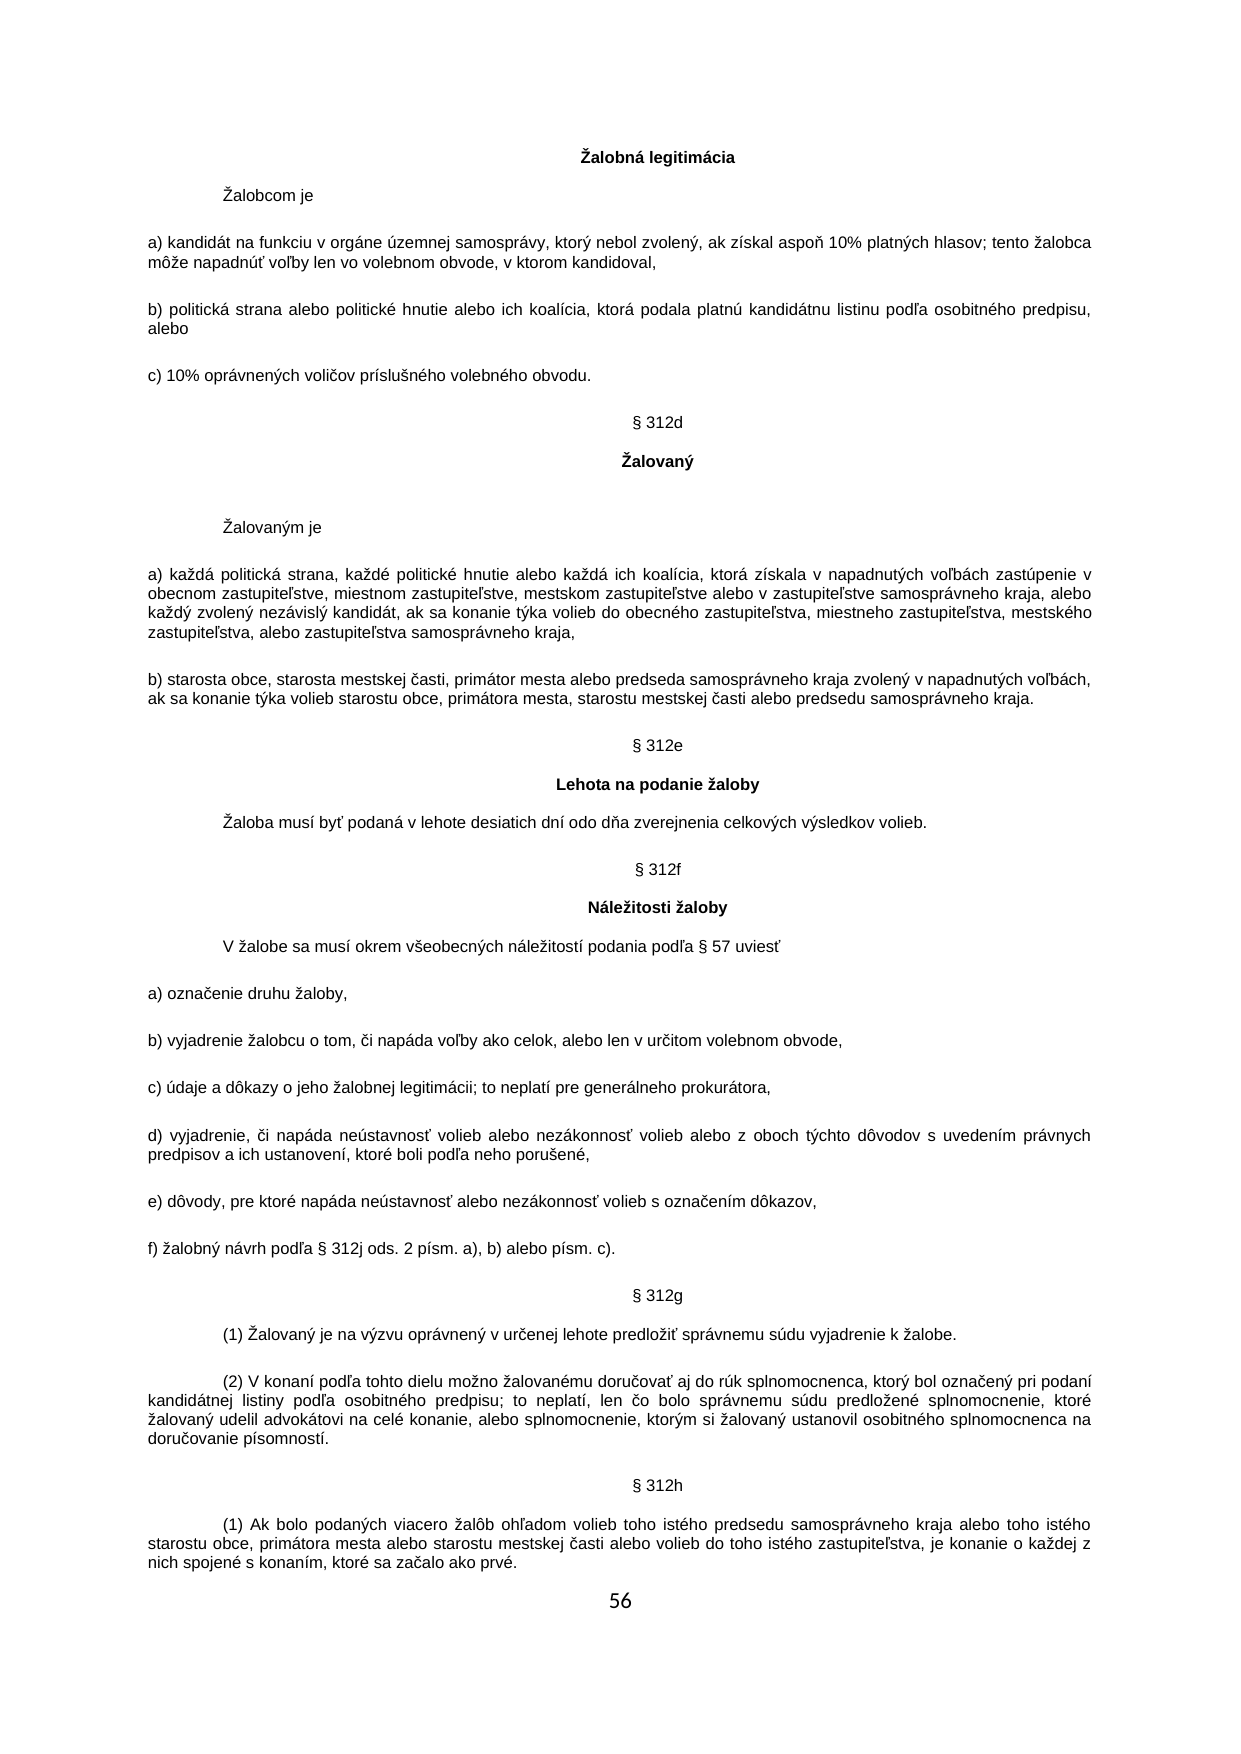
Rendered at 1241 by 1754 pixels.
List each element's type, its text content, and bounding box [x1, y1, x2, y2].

text a) každá politická strana, každé politické hnutie alebo každá ich koalícia, ktorá získala v napadnutých voľbách zastúpenie v obecnom zastupiteľstve, miestnom zastupiteľstve, mestskom zastupiteľstve alebo v zastupiteľstve samosprávneho kraja, alebo každý zvolený nezávislý kandidát, ak sa konanie týka volieb do obecného zastupiteľstva, miestneho zastupiteľstva, mestského zastupiteľstva, alebo zastupiteľstva samosprávneho kraja, [148, 565, 1092, 642]
text Lehota na podanie žaloby [148, 774, 1092, 793]
text a) kandidát na funkciu v orgáne územnej samosprávy, ktorý nebol zvolený, ak získal aspoň 10% platných hlasov; tento žalobca môže napadnúť voľby len vo volebnom obvode, v ktorom kandidoval, [148, 233, 1092, 272]
text Žalobná legitimácia [148, 148, 1092, 167]
text b) politická strana alebo politické hnutie alebo ich koalícia, ktorá podala platnú kandidátnu listinu podľa osobitného predpisu, alebo [148, 299, 1092, 338]
text Žalobcom je [148, 186, 1092, 205]
text Žaloba musí byť podaná v lehote desiatich dní odo dňa zverejnenia celkových výsledkov volieb. [148, 813, 1092, 832]
text a) označenie druhu žaloby, [148, 984, 1092, 1003]
text § 312e [148, 736, 1092, 755]
text § 312d [148, 413, 1092, 432]
text b) vyjadrenie žalobcu o tom, či napáda voľby ako celok, alebo len v určitom volebnom obvode, [148, 1031, 1092, 1050]
text c) 10% oprávnených voličov príslušného volebného obvodu. [148, 366, 1092, 385]
text § 312g [148, 1286, 1092, 1305]
text Žalovaný [148, 451, 1092, 471]
text f) žalobný návrh podľa § 312j ods. 2 písm. a), b) alebo písm. c). [148, 1239, 1092, 1258]
text (2) V konaní podľa tohto dielu možno žalovanému doručovať aj do rúk splnomocnenca, ktorý bol označený pri podaní kandidátnej listiny podľa osobitného predpisu; to neplatí, len čo bolo správnemu súdu predložené splnomocnenie, ktoré žalovaný udelil advokátovi na celé konanie, alebo splnomocnenie, ktorým si žalovaný ustanovil osobitného splnomocnenca na doručovanie písomností. [148, 1372, 1092, 1448]
text b) starosta obce, starosta mestskej časti, primátor mesta alebo predseda samosprávneho kraja zvolený v napadnutých voľbách, ak sa konanie týka volieb starostu obce, primátora mesta, starostu mestskej časti alebo predsedu samosprávneho kraja. [148, 670, 1092, 708]
text d) vyjadrenie, či napáda neústavnosť volieb alebo nezákonnosť volieb alebo z oboch týchto dôvodov s uvedením právnych predpisov a ich ustanovení, ktoré boli podľa neho porušené, [148, 1125, 1092, 1164]
text (1) Ak bolo podaných viacero žalôb ohľadom volieb toho istého predsedu samosprávneho kraja alebo toho istého starostu obce, primátora mesta alebo starostu mestskej časti alebo volieb do toho istého zastupiteľstva, je konanie o každej z nich spojené s konaním, ktoré sa začalo ako prvé. [148, 1514, 1092, 1572]
text § 312h [148, 1476, 1092, 1495]
text V žalobe sa musí okrem všeobecných náležitostí podania podľa § 57 uviesť [148, 937, 1092, 956]
text Žalovaným je [148, 518, 1092, 537]
text c) údaje a dôkazy o jeho žalobnej legitimácii; to neplatí pre generálneho prokurátora, [148, 1078, 1092, 1097]
text e) dôvody, pre ktoré napáda neústavnosť alebo nezákonnosť volieb s označením dôkazov, [148, 1192, 1092, 1211]
text § 312f [148, 860, 1092, 879]
text Náležitosti žaloby [148, 898, 1092, 917]
text (1) Žalovaný je na výzvu oprávnený v určenej lehote predložiť správnemu súdu vyjadrenie k žalobe. [148, 1324, 1092, 1343]
